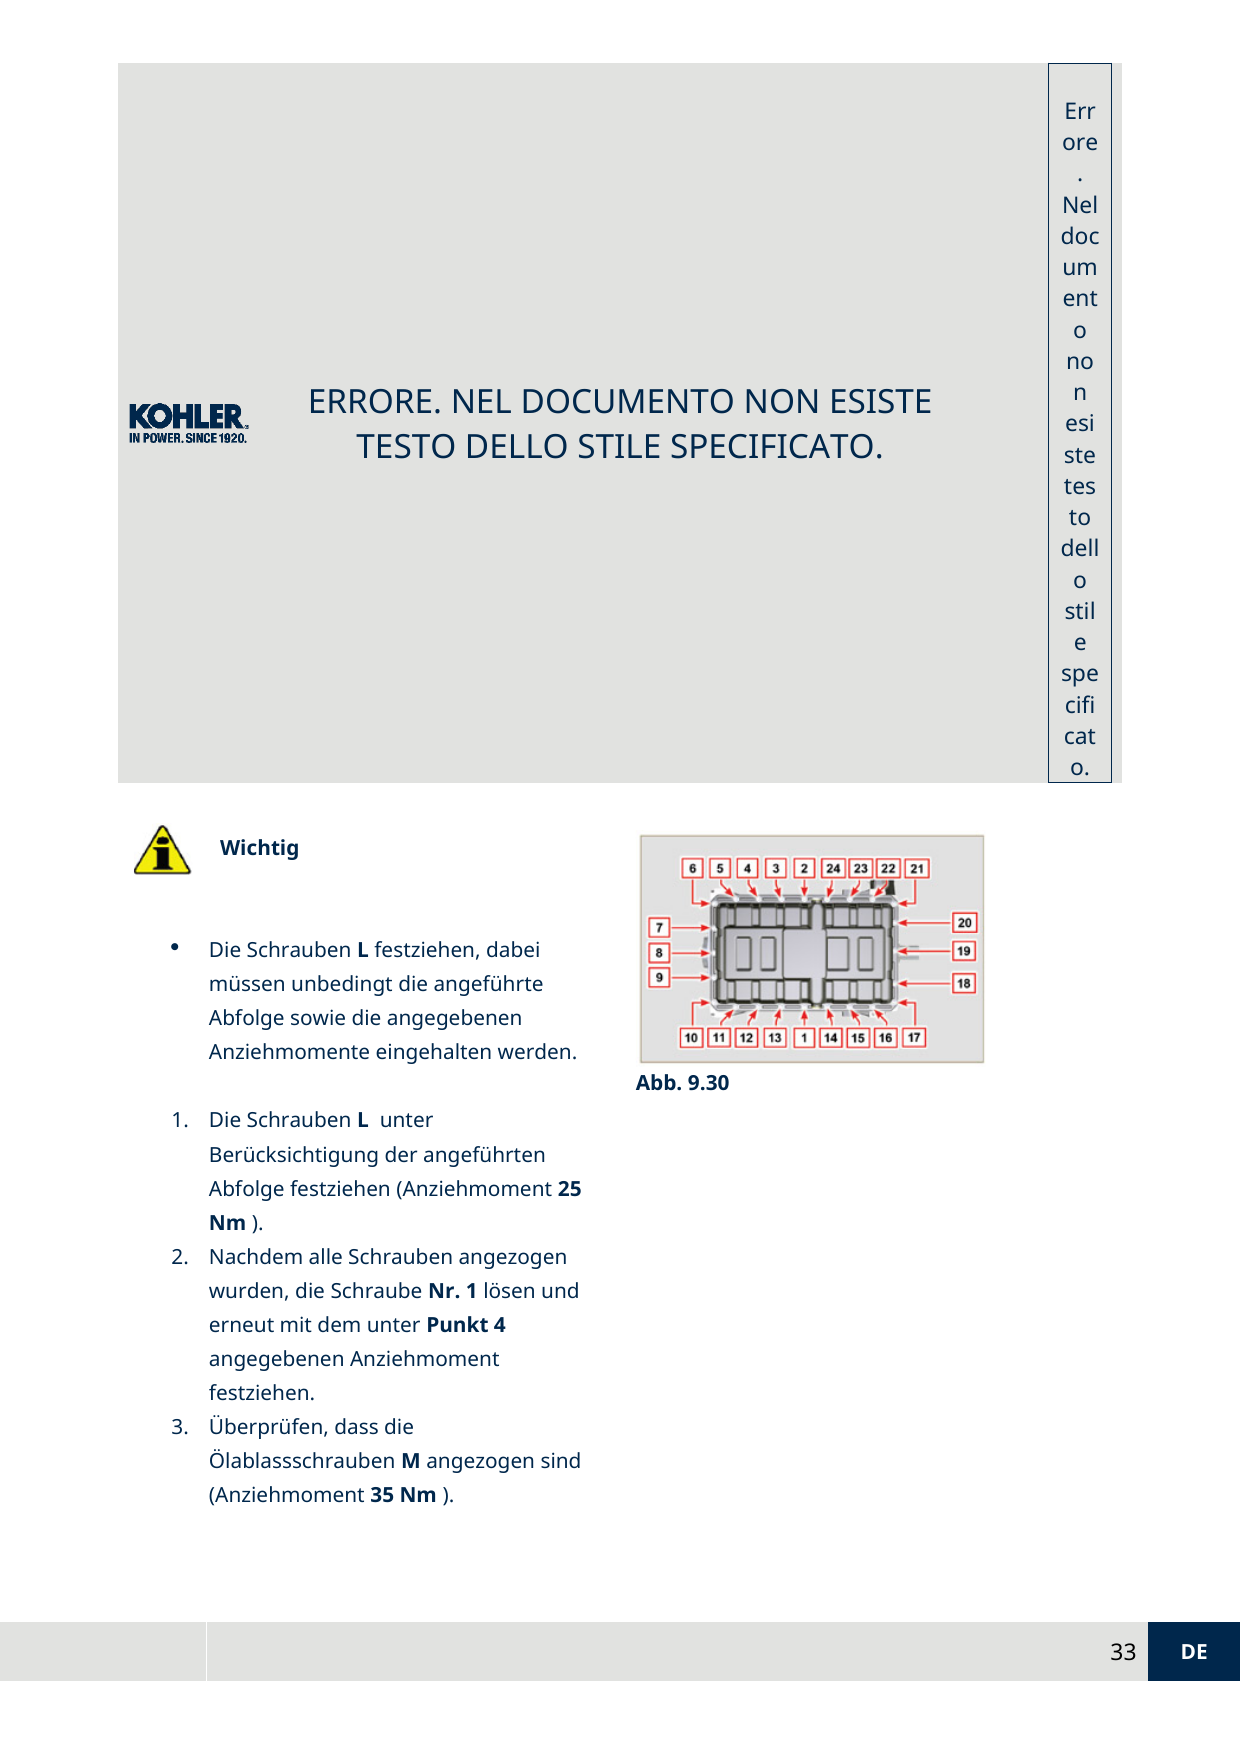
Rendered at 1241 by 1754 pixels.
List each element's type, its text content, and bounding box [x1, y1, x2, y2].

table_cell Wichtig Die Schrauben L festziehen, dabei müssen unbedingt die angeführte Abfolge sowie die angegebenen Anziehmomente eingehalten werden. Die Schrauben L unter Berücksichtigung der angeführten Abfolge festziehen (Anziehmoment 25 Nm ). Nachdem alle Schrauben angezogen wurden, die Schraube Nr. 1 lösen und erneut mit dem unter Punkt 4 angegebenen Anziehmoment festziehen. Überprüfen, dass die Ölablassschrauben M angezogen sind (Anziehmoment 35 Nm ). [118, 815, 620, 1527]
picture [635, 830, 1002, 1068]
picture [133, 823, 193, 875]
picture [129, 403, 249, 443]
table_cell Abb. 9.30 [620, 815, 1122, 1527]
